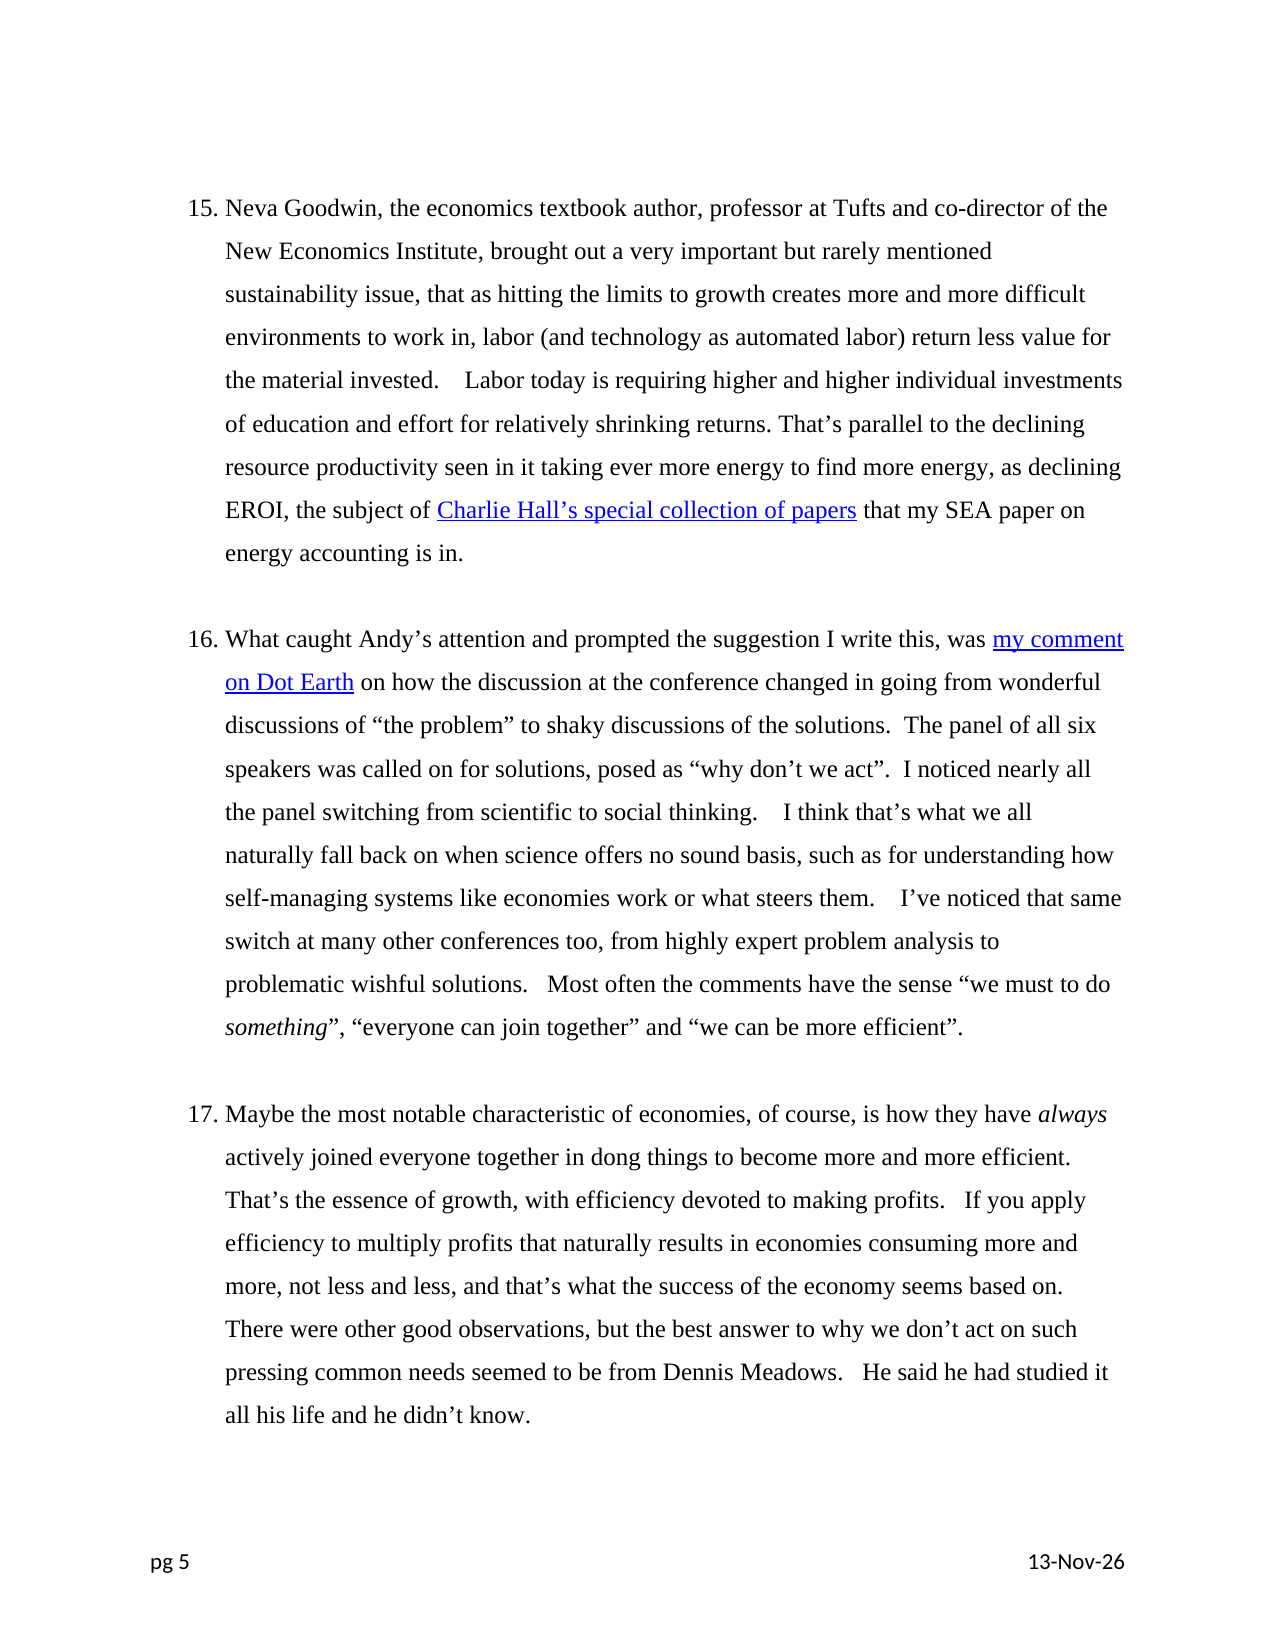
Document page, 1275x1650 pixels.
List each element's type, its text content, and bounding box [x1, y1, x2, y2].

list Neva Goodwin, the economics textbook author, professor at Tufts and co-director of the New Economics Institute, brought out a very important but rarely mentioned sustainability issue, that as hitting the limits to growth creates more and more difficult environments to work in, labor (and technology as automated labor) return less value for the material invested. Labor today is requiring higher and higher individual investments of education and effort for relatively shrinking returns. That’s parallel to the declining resource productivity seen in it taking ever more energy to find more energy, as declining EROI, the subject of Charlie Hall’s special collection of papers that my SEA paper on energy accounting is in. [187, 193, 1125, 567]
list Maybe the most notable characteristic of economies, of course, is how they have always actively joined everyone together in dong things to become more and more efficient. That’s the essence of growth, with efficiency devoted to making profits. If you apply efficiency to multiply profits that naturally results in economies consuming more and more, not less and less, and that’s what the success of the economy seems based on. There were other good observations, but the best answer to why we don’t act on such pressing common needs seemed to be from Dennis Meadows. He said he had studied it all his life and he didn’t know. [187, 1099, 1125, 1429]
list What caught Andy’s attention and prompted the suggestion I write this, was my comment on Dot Earth on how the discussion at the conference changed in going from wonderful discussions of “the problem” to shaky discussions of the solutions. The panel of all six speakers was called on for solutions, posed as “why don’t we act”. I noticed nearly all the panel switching from scientific to social thinking. I think that’s what we all naturally fall back on when science offers no sound basis, such as for understanding how self-managing systems like economies work or what steers them. I’ve noticed that same switch at many other conferences too, from highly expert problem analysis to problematic wishful solutions. Most often the comments have the sense “we must to do something”, “everyone can join together” and “we can be more efficient”. [187, 624, 1125, 1041]
